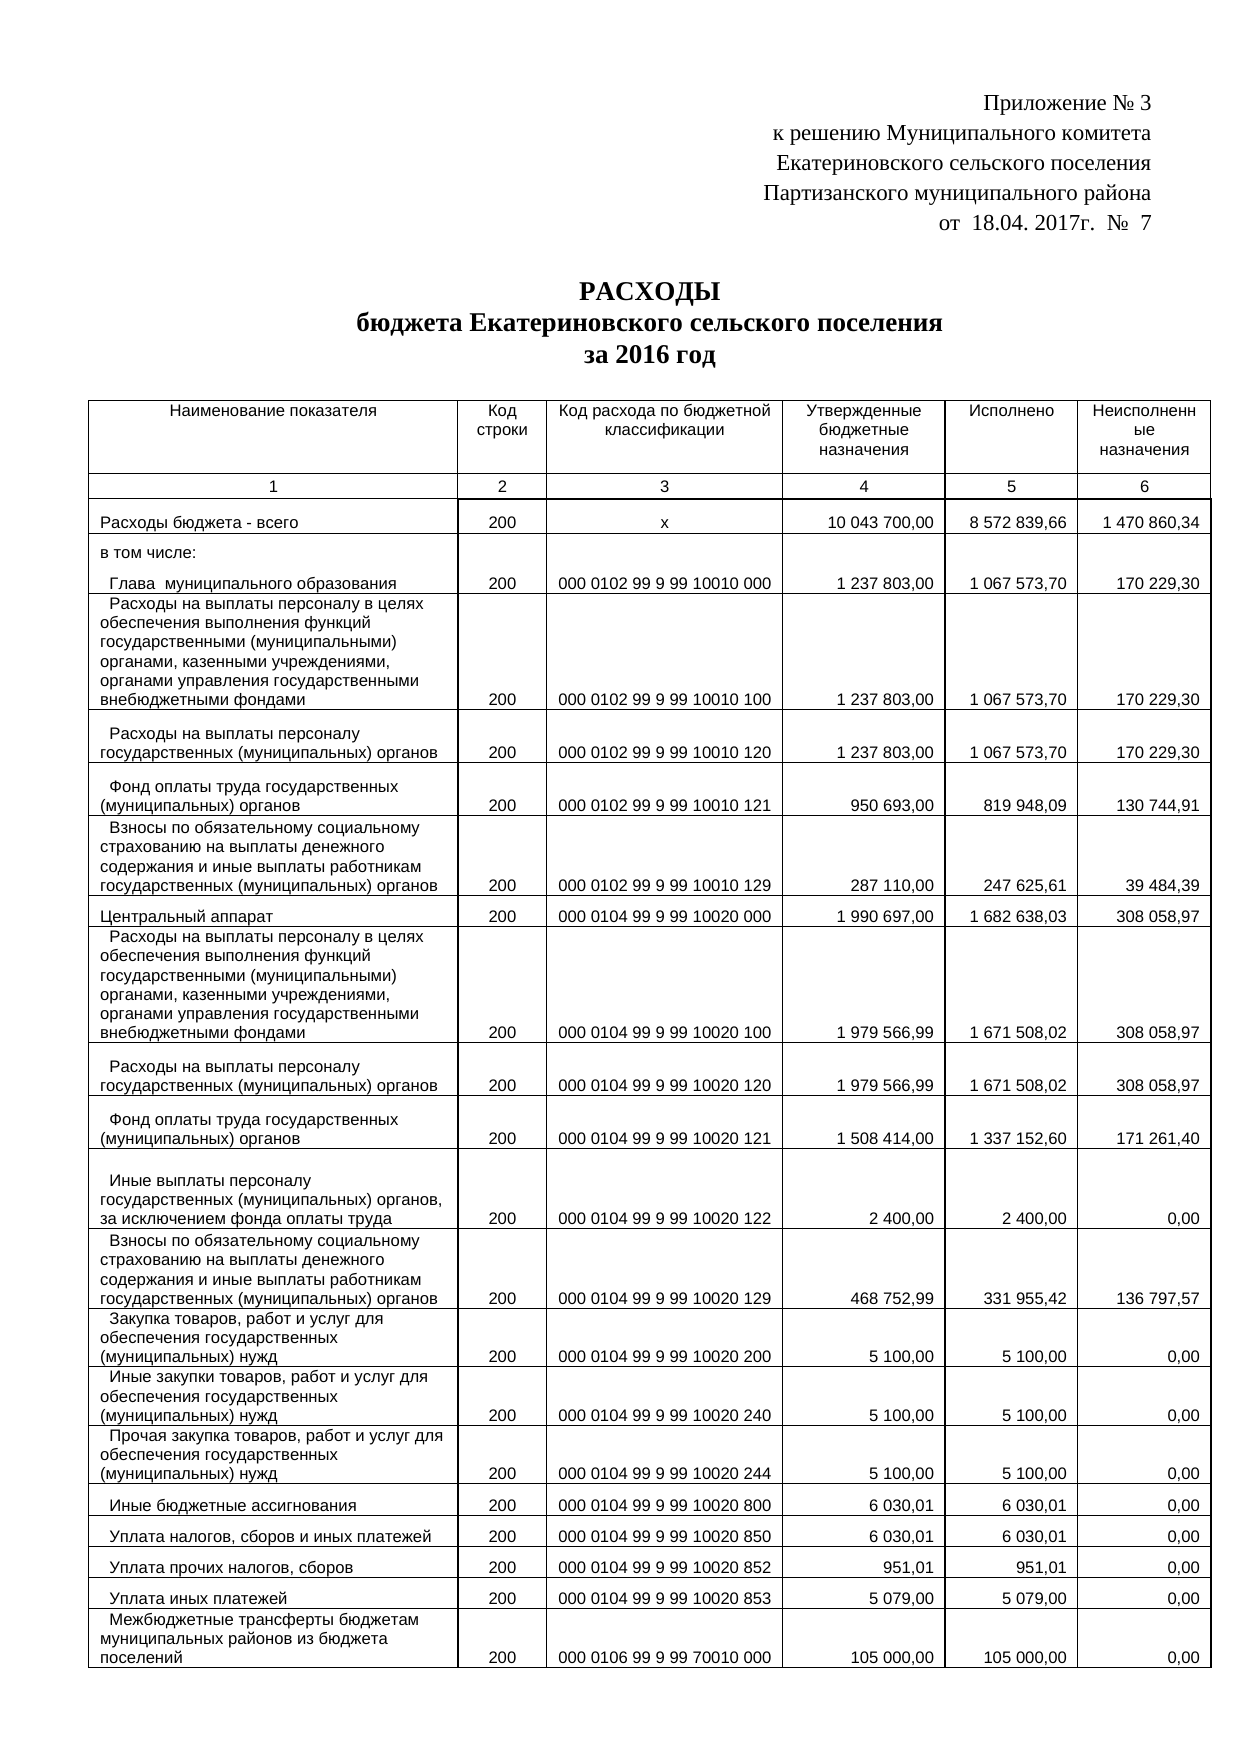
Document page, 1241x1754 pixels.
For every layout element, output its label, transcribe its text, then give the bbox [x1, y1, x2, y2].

table_cell 000 0104 99 9 99 10020 853 [547, 1578, 782, 1608]
table_cell 200 [459, 1309, 546, 1366]
text к решению Муниципального комитета [679, 119, 1152, 145]
table_cell 0,00 [1078, 1578, 1210, 1608]
table_cell 0,00 [1078, 1484, 1210, 1514]
table_cell 200 [459, 1426, 546, 1483]
table_cell 4 [783, 474, 944, 498]
table_cell Расходы на выплаты персоналу в целях обеспечения выполнения функций государственными (муниципальными) органами, казенными учреждениями, органами управления государственными внебюджетными фондами [89, 927, 457, 1042]
table_cell Взносы по обязательному социальному страхованию на выплаты денежного содержания и иные выплаты работникам государственных (муниципальных) органов [89, 816, 457, 895]
table_cell 951,01 [946, 1547, 1077, 1577]
table_cell 5 100,00 [783, 1309, 944, 1366]
table_cell 1 237 803,00 [783, 562, 944, 593]
table_cell 000 0102 99 9 99 10010 120 [547, 710, 782, 762]
table_cell 200 [459, 1578, 546, 1608]
text РАСХОДЫ [148, 275, 1152, 307]
table_cell 200 [459, 1516, 546, 1546]
table_cell [547, 534, 782, 562]
table_cell 5 100,00 [946, 1309, 1077, 1366]
table_cell 2 400,00 [783, 1149, 944, 1228]
table_cell 000 0104 99 9 99 10020 852 [547, 1547, 782, 1577]
table_cell 000 0106 99 9 99 70010 000 [547, 1609, 782, 1667]
table_cell 5 100,00 [946, 1367, 1077, 1425]
table_cell 39 484,39 [1078, 816, 1210, 895]
table_cell Уплата иных платежей [89, 1578, 457, 1608]
table_cell 200 [459, 1547, 546, 1577]
table_cell 5 079,00 [783, 1578, 944, 1608]
table_cell 6 030,01 [783, 1484, 944, 1514]
table_cell 170 229,30 [1078, 562, 1210, 593]
table_cell Расходы на выплаты персоналу государственных (муниципальных) органов [89, 1043, 457, 1095]
table_cell Межбюджетные трансферты бюджетам муниципальных районов из бюджета поселений [89, 1609, 457, 1667]
table_cell Иные закупки товаров, работ и услуг для обеспечения государственных (муниципальных) нужд [89, 1367, 457, 1425]
table_cell 247 625,61 [946, 816, 1077, 895]
table_cell Центральный аппарат [89, 896, 457, 926]
table_cell 000 0104 99 9 99 10020 850 [547, 1516, 782, 1546]
table_cell Расходы на выплаты персоналу в целях обеспечения выполнения функций государственными (муниципальными) органами, казенными учреждениями, органами управления государственными внебюджетными фондами [89, 594, 457, 709]
table_cell Глава муниципального образования [89, 562, 457, 593]
table_header Код строки [458, 401, 546, 473]
table_cell 8 572 839,66 [946, 500, 1077, 532]
table_cell 200 [459, 710, 546, 762]
table_cell 1 990 697,00 [783, 896, 944, 926]
table_cell 1 979 566,99 [783, 1043, 944, 1095]
table_cell 200 [459, 1043, 546, 1095]
table_cell Уплата прочих налогов, сборов [89, 1547, 457, 1577]
table_cell 000 0104 99 9 99 10020 100 [547, 927, 782, 1042]
table_cell 200 [459, 1149, 546, 1228]
table_cell 200 [459, 1609, 546, 1667]
table_cell 308 058,97 [1078, 927, 1210, 1042]
table_cell 1 508 414,00 [783, 1096, 944, 1148]
table_cell 1 [89, 474, 457, 498]
table_cell 1 979 566,99 [783, 927, 944, 1042]
table_cell 6 [1078, 474, 1210, 498]
table_cell 1 067 573,70 [946, 562, 1077, 593]
text за 2016 год [148, 338, 1152, 369]
table_cell 950 693,00 [783, 763, 944, 815]
table_cell 200 [459, 1367, 546, 1425]
table_cell 6 030,01 [946, 1484, 1077, 1514]
table_cell Прочая закупка товаров, работ и услуг для обеспечения государственных (муниципальных) нужд [89, 1426, 457, 1483]
table_cell 1 237 803,00 [783, 594, 944, 709]
table_cell 0,00 [1078, 1547, 1210, 1577]
table_cell 0,00 [1078, 1426, 1210, 1483]
table_cell [459, 534, 546, 562]
table_cell 000 0102 99 9 99 10010 129 [547, 816, 782, 895]
table_cell 1 671 508,02 [946, 1043, 1077, 1095]
table_cell 308 058,97 [1078, 1043, 1210, 1095]
table_cell 000 0104 99 9 99 10020 122 [547, 1149, 782, 1228]
table_cell 000 0104 99 9 99 10020 121 [547, 1096, 782, 1148]
table_header Код расхода по бюджетной классификации [547, 401, 782, 473]
table_cell 468 752,99 [783, 1229, 944, 1308]
table_cell 1 682 638,03 [946, 896, 1077, 926]
table_cell 200 [459, 1229, 546, 1308]
text Партизанского муниципального района [679, 179, 1152, 206]
table_cell 1 671 508,02 [946, 927, 1077, 1042]
table_cell 200 [459, 594, 546, 709]
table_cell 331 955,42 [946, 1229, 1077, 1308]
table_cell 0,00 [1078, 1367, 1210, 1425]
table_cell 000 0104 99 9 99 10020 244 [547, 1426, 782, 1483]
table_cell 5 079,00 [946, 1578, 1077, 1608]
table_cell 000 0102 99 9 99 10010 000 [547, 562, 782, 593]
table_cell 0,00 [1078, 1516, 1210, 1546]
text бюджета Екатериновского сельского поселения [148, 307, 1152, 338]
table_cell x [547, 500, 782, 532]
table_cell 1 067 573,70 [946, 710, 1077, 762]
table_cell [946, 534, 1077, 562]
table_cell 10 043 700,00 [783, 500, 944, 532]
table_cell 000 0104 99 9 99 10020 120 [547, 1043, 782, 1095]
text Екатериновского сельского поселения [679, 149, 1152, 175]
table_cell 5 100,00 [783, 1367, 944, 1425]
table_cell 5 [946, 474, 1077, 498]
table_cell 5 100,00 [783, 1426, 944, 1483]
table_cell 1 067 573,70 [946, 594, 1077, 709]
table_cell 1 470 860,34 [1078, 500, 1210, 532]
table_cell Фонд оплаты труда государственных (муниципальных) органов [89, 763, 457, 815]
table_cell 2 400,00 [946, 1149, 1077, 1228]
table_cell 200 [459, 500, 546, 532]
table_cell 6 030,01 [946, 1516, 1077, 1546]
table_cell в том числе: [89, 534, 457, 562]
table_cell 287 110,00 [783, 816, 944, 895]
table_cell 2 [458, 474, 546, 498]
table_cell 200 [459, 896, 546, 926]
table_cell Иные бюджетные ассигнования [89, 1484, 457, 1514]
table_cell Фонд оплаты труда государственных (муниципальных) органов [89, 1096, 457, 1148]
table_cell 200 [459, 1096, 546, 1148]
table_cell 105 000,00 [783, 1609, 944, 1667]
table_cell 951,01 [783, 1547, 944, 1577]
table_cell 000 0104 99 9 99 10020 000 [547, 896, 782, 926]
table_cell 819 948,09 [946, 763, 1077, 815]
table_header Исполнено [946, 401, 1077, 473]
table_cell 105 000,00 [946, 1609, 1077, 1667]
table_cell 000 0102 99 9 99 10010 121 [547, 763, 782, 815]
table_cell 5 100,00 [946, 1426, 1077, 1483]
table_cell 000 0104 99 9 99 10020 129 [547, 1229, 782, 1308]
table_header Неисполненные назначения [1078, 401, 1210, 473]
table_cell 200 [459, 562, 546, 593]
table_cell 170 229,30 [1078, 710, 1210, 762]
table_cell 130 744,91 [1078, 763, 1210, 815]
table_cell 0,00 [1078, 1609, 1210, 1667]
table_header Утвержденные бюджетные назначения [783, 401, 944, 473]
table_cell 1 337 152,60 [946, 1096, 1077, 1148]
table_cell Закупка товаров, работ и услуг для обеспечения государственных (муниципальных) нужд [89, 1309, 457, 1366]
table_cell 200 [459, 927, 546, 1042]
table_cell Уплата налогов, сборов и иных платежей [89, 1516, 457, 1546]
table_header Наименование показателя [89, 401, 457, 473]
table_cell 200 [459, 763, 546, 815]
text Приложение № 3 [679, 89, 1152, 115]
table_cell Взносы по обязательному социальному страхованию на выплаты денежного содержания и иные выплаты работникам государственных (муниципальных) органов [89, 1229, 457, 1308]
table_cell 170 229,30 [1078, 594, 1210, 709]
text от 18.04. 2017г. № 7 [679, 209, 1152, 236]
table_cell 000 0104 99 9 99 10020 200 [547, 1309, 782, 1366]
table_cell Расходы бюджета - всего [89, 499, 457, 532]
table_cell 0,00 [1078, 1149, 1210, 1228]
table_cell 1 237 803,00 [783, 710, 944, 762]
table_cell Расходы на выплаты персоналу государственных (муниципальных) органов [89, 710, 457, 762]
table_cell 6 030,01 [783, 1516, 944, 1546]
table_cell [1078, 534, 1210, 562]
table_cell 200 [459, 1484, 546, 1514]
table_cell 0,00 [1078, 1309, 1210, 1366]
table_cell Иные выплаты персоналу государственных (муниципальных) органов, за исключением фонда оплаты труда [89, 1149, 457, 1228]
table_cell 308 058,97 [1078, 896, 1210, 926]
table_cell 3 [547, 474, 782, 498]
table_cell 000 0104 99 9 99 10020 240 [547, 1367, 782, 1425]
table_cell 171 261,40 [1078, 1096, 1210, 1148]
table_cell 136 797,57 [1078, 1229, 1210, 1308]
table_cell 000 0102 99 9 99 10010 100 [547, 594, 782, 709]
table_cell 200 [459, 816, 546, 895]
table_cell [783, 534, 944, 562]
table_cell 000 0104 99 9 99 10020 800 [547, 1484, 782, 1514]
